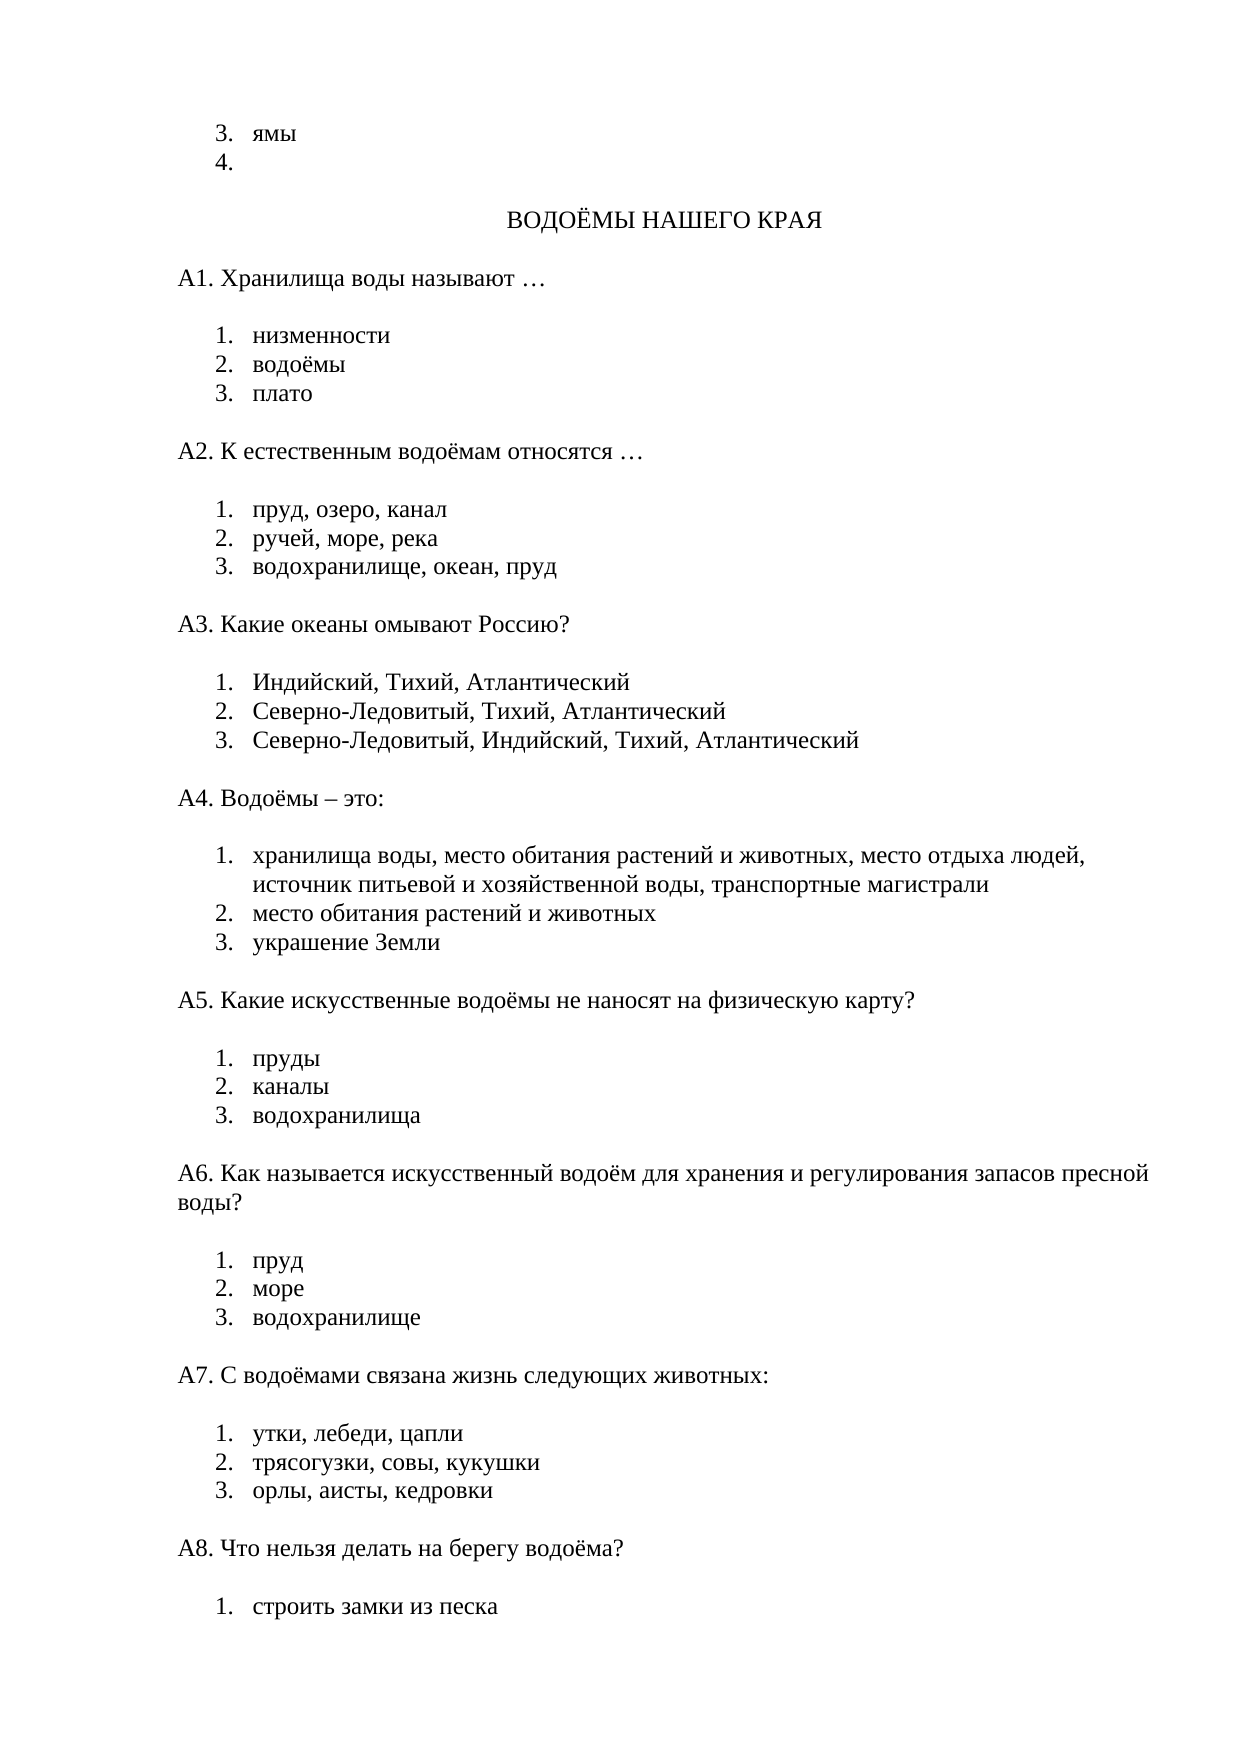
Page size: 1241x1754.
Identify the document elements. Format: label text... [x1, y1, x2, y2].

text А1. Хранилища воды называют … [177, 263, 1152, 291]
text А2. К естественным водоёмам относятся … [177, 436, 1152, 465]
list водохранилище [215, 1302, 1152, 1331]
text А4. Водоёмы – это: [177, 783, 1152, 811]
text А8. Что нельзя делать на берегу водоёма? [177, 1533, 1152, 1562]
list пруд, озеро, канал [215, 494, 1152, 523]
text ВОДОЁМЫ НАШЕГО КРАЯ [177, 205, 1152, 233]
list водохранилища [215, 1100, 1152, 1129]
list трясогузки, совы, кукушки [215, 1447, 1152, 1476]
list низменности [215, 321, 1152, 349]
list хранилища воды, место обитания растений и животных, место отдыха людей, источник питьевой и хозяйственной воды, транспортные магистрали [215, 841, 1152, 898]
text А6. Как называется искусственный водоём для хранения и регулирования запасов пресной воды? [177, 1158, 1152, 1216]
list место обитания растений и животных [215, 898, 1152, 927]
list каналы [215, 1071, 1152, 1100]
list водохранилище, океан, пруд [215, 551, 1152, 580]
list Северно-Ледовитый, Индийский, Тихий, Атлантический [215, 725, 1152, 753]
list строить замки из песка [215, 1591, 1152, 1620]
list Северно-Ледовитый, Тихий, Атлантический [215, 696, 1152, 725]
list водоёмы [215, 349, 1152, 378]
list утки, лебеди, цапли [215, 1418, 1152, 1447]
text А3. Какие океаны омывают Россию? [177, 609, 1152, 638]
text А7. С водоёмами связана жизнь следующих животных: [177, 1360, 1152, 1389]
list орлы, аисты, кедровки [215, 1476, 1152, 1504]
list ручей, море, река [215, 523, 1152, 551]
list море [215, 1273, 1152, 1302]
list пруд [215, 1245, 1152, 1273]
text А5. Какие искусственные водоёмы не наносят на физическую карту? [177, 985, 1152, 1013]
list плато [215, 378, 1152, 407]
list украшение Земли [215, 927, 1152, 956]
list пруды [215, 1043, 1152, 1071]
list Индийский, Тихий, Атлантический [215, 667, 1152, 696]
list ямы [215, 118, 1152, 147]
